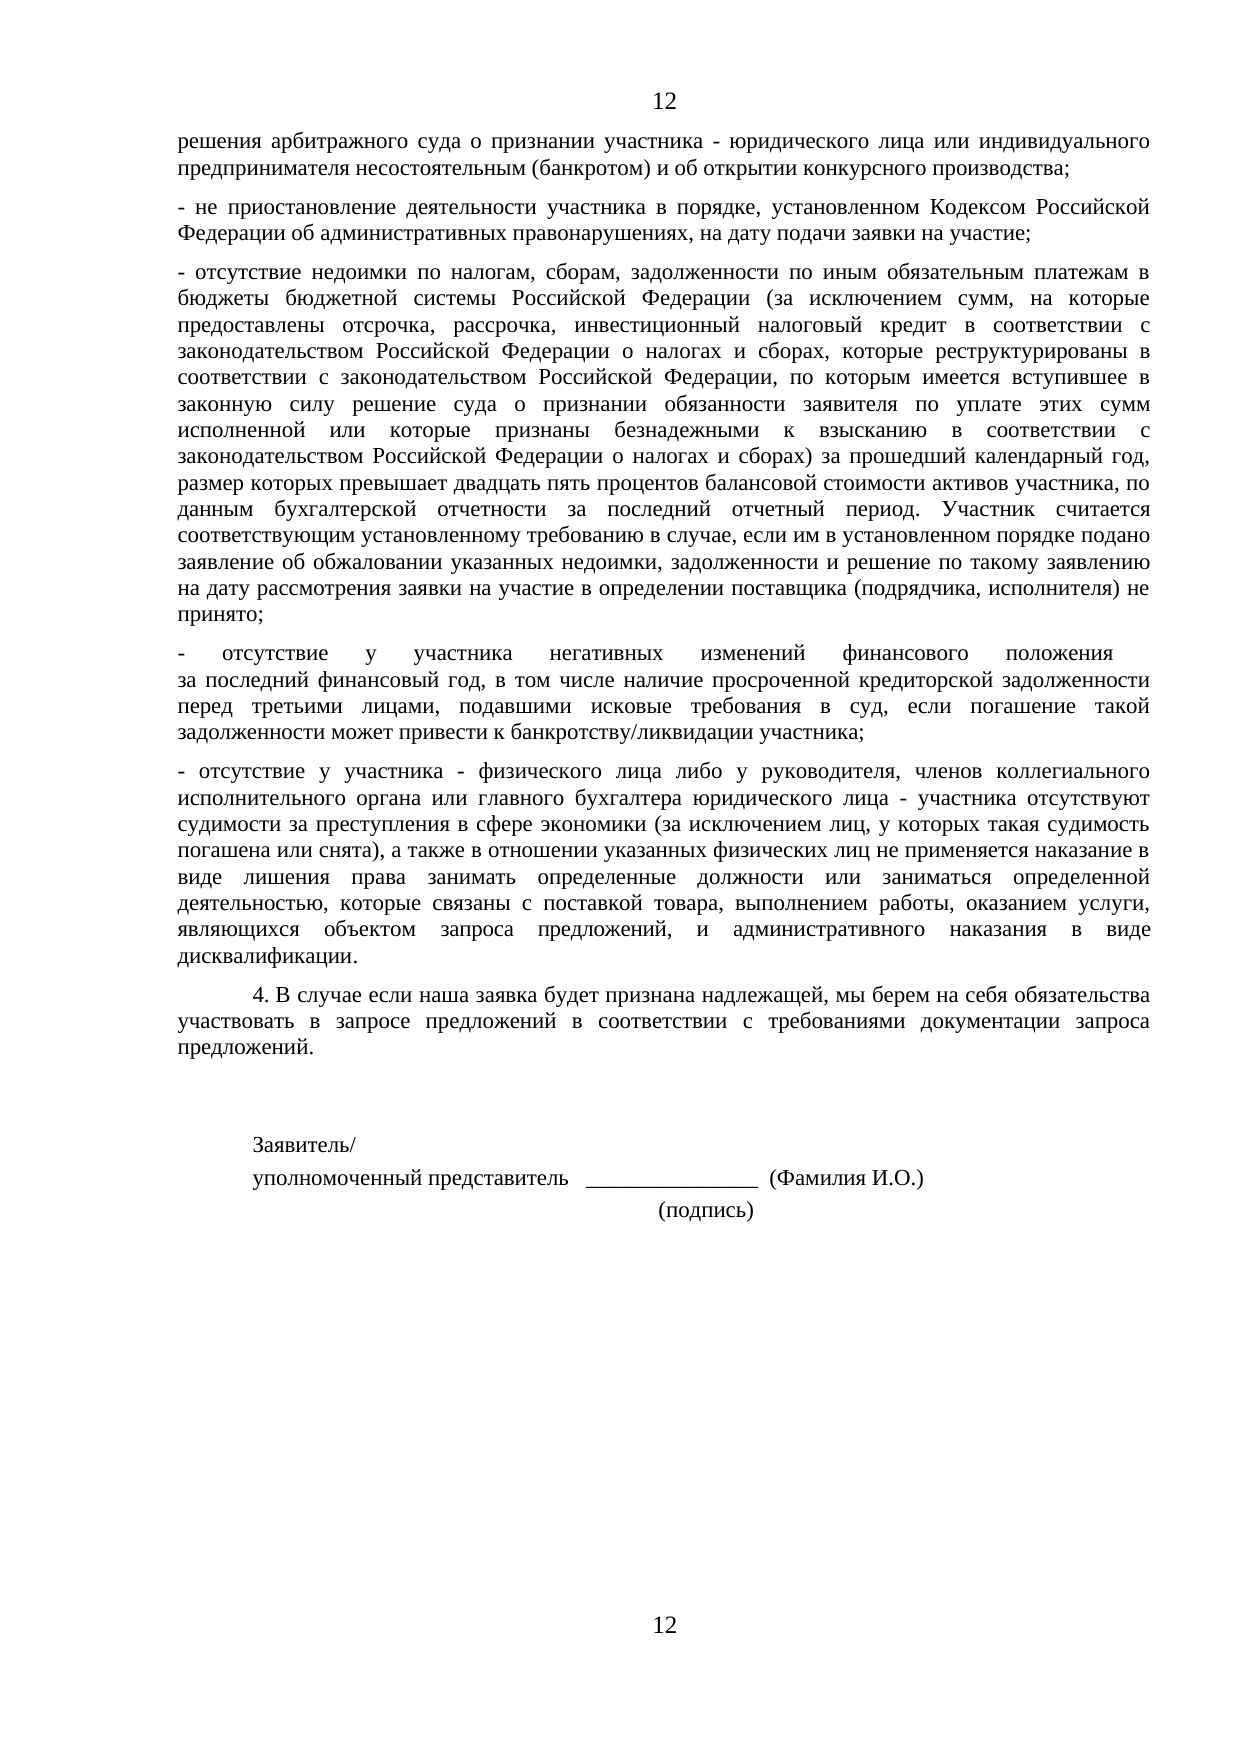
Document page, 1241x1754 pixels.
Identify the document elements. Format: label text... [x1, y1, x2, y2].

text Заявитель/ [177, 1131, 1152, 1157]
text - отсутствие у участника - физического лица либо у руководителя, членов коллегиального исполнительного органа или главного бухгалтера юридического лица - участника отсутствуют судимости за преступления в сфере экономики (за исключением лиц, у которых такая судимость погашена или снята), а также в отношении указанных физических лиц не применяется наказание в виде лишения права занимать определенные должности или заниматься определенной деятельностью, которые связаны с поставкой товара, выполнением работы, оказанием услуги, являющихся объектом запроса предложений, и административного наказания в виде дисквалификации. [177, 757, 1152, 968]
text 4. В случае если наша заявка будет признана надлежащей, мы берем на себя обязательства участвовать в запросе предложений в соответствии с требованиями документации запроса предложений. [177, 981, 1152, 1060]
text уполномоченный представитель _______________ (Фамилия И.О.) [177, 1164, 1152, 1190]
text - не приостановление деятельности участника в порядке, установленном Кодексом Российской Федерации об административных правонарушениях, на дату подачи заявки на участие; [177, 193, 1152, 245]
text - отсутствие у участника негативных изменений финансового положения за последний финансовый год, в том числе наличие просроченной кредиторской задолженности перед третьими лицами, подавшими исковые требования в суд, если погашение такой задолженности может привести к банкротству/ликвидации участника; [177, 639, 1152, 745]
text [177, 127, 1152, 180]
text (подпись) [177, 1196, 1152, 1223]
text - отсутствие недоимки по налогам, сборам, задолженности по иным обязательным платежам в бюджеты бюджетной системы Российской Федерации (за исключением сумм, на которые предоставлены отсрочка, рассрочка, инвестиционный налоговый кредит в соответствии с законодательством Российской Федерации о налогах и сборах, которые реструктурированы в соответствии с законодательством Российской Федерации, по которым имеется вступившее в законную силу решение суда о признании обязанности заявителя по уплате этих сумм исполненной или которые признаны безнадежными к взысканию в соответствии с законодательством Российской Федерации о налогах и сборах) за прошедший календарный год, размер которых превышает двадцать пять процентов балансовой стоимости активов участника, по данным бухгалтерской отчетности за последний отчетный период. Участник считается соответствующим установленному требованию в случае, если им в установленном порядке подано заявление об обжаловании указанных недоимки, задолженности и решение по такому заявлению на дату рассмотрения заявки на участие в определении поставщика (подрядчика, исполнителя) не принято; [177, 258, 1152, 627]
